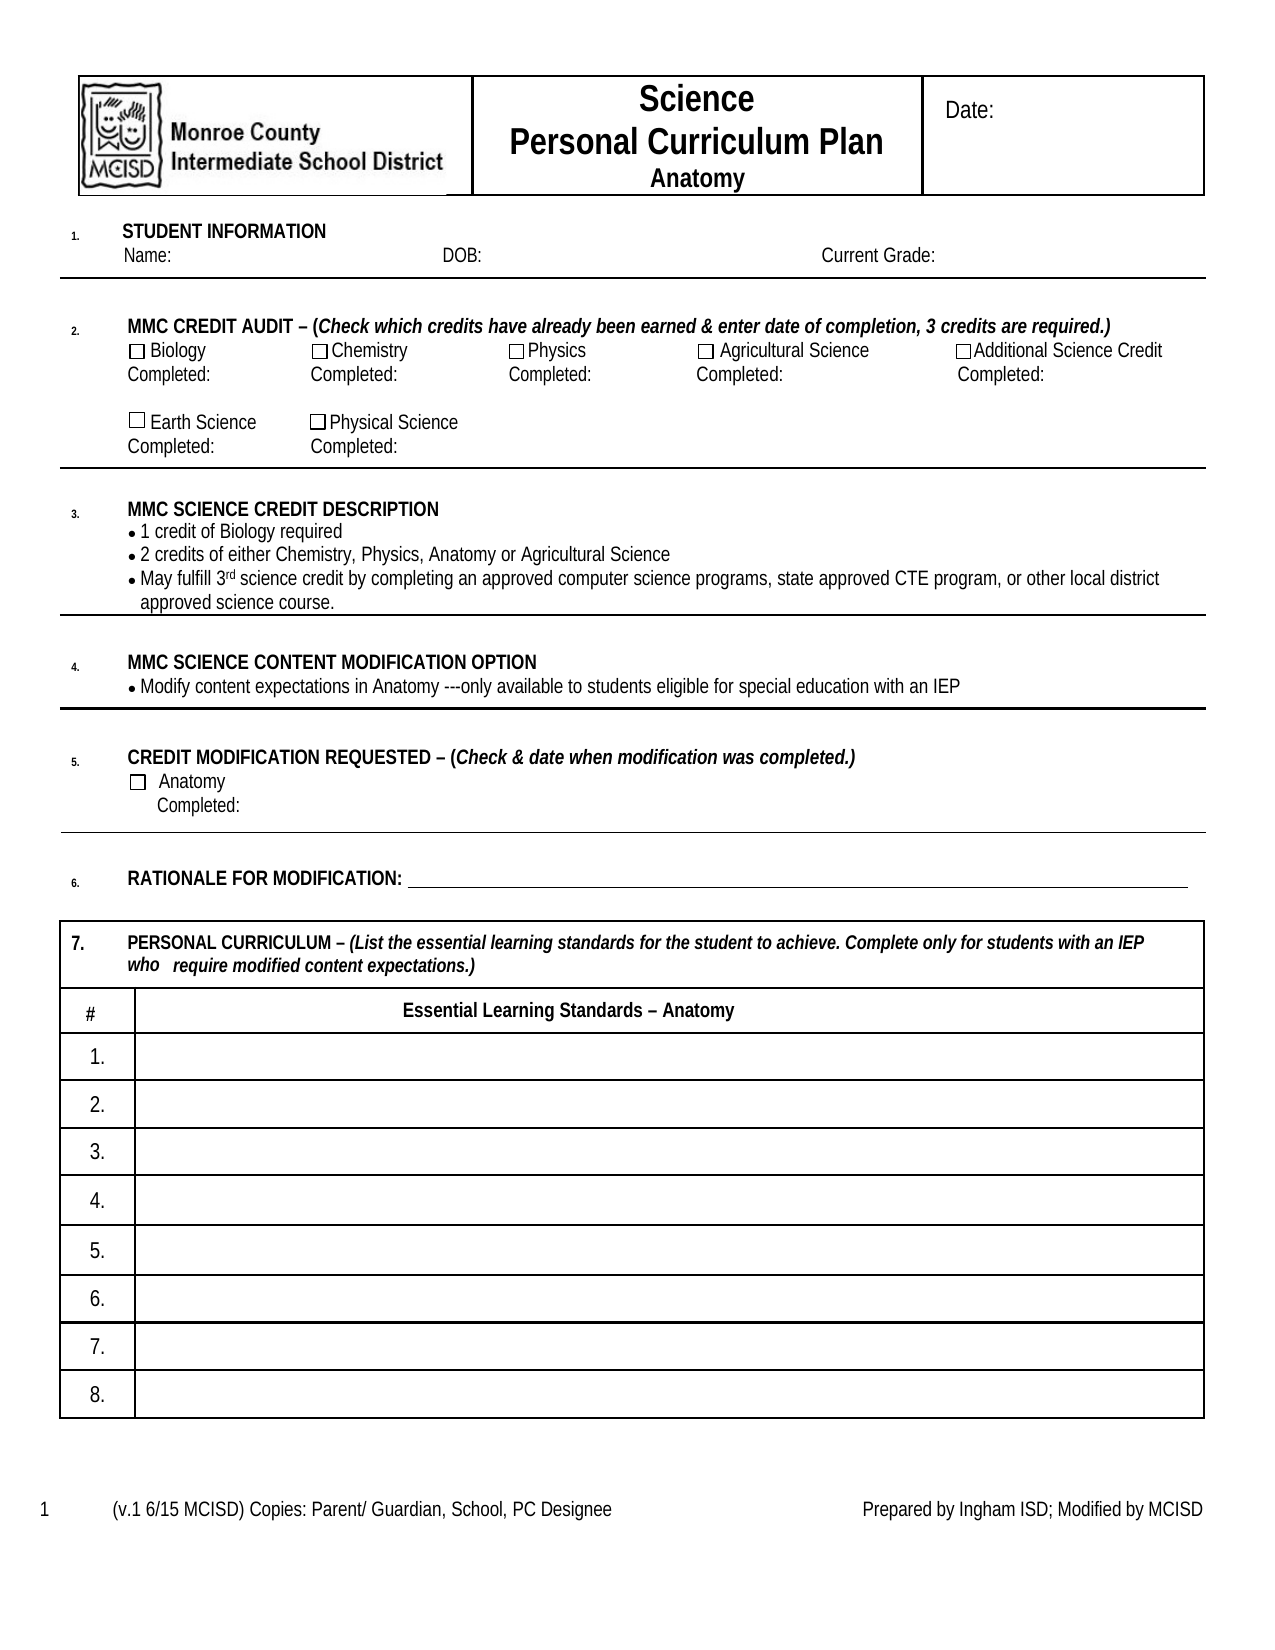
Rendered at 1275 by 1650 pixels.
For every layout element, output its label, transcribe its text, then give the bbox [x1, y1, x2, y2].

text Completed: [127, 434, 262, 458]
table_header Science Personal Curriculum Plan Anatomy [474, 77, 921, 194]
table_cell [136, 1276, 1203, 1321]
list CREDIT MODIFICATION REQUESTED – (Check & date when modification was completed.) [71, 745, 1223, 769]
list 2 credits of either Chemistry, Physics, Anatomy or Agricultural Science [127, 542, 1223, 566]
text Completed: [310, 362, 490, 386]
table_header 7. PERSONAL CURRICULUM – (List the essential learning standards for the student to achieve. Complete only for students with an IEP who require modified content expectations.) [61, 922, 1203, 987]
table_cell 8. [61, 1371, 134, 1417]
table_cell [136, 1371, 1203, 1417]
subtitle STUDENT INFORMATION [71, 215, 1223, 244]
table_cell [136, 1176, 1203, 1224]
table_cell 4. [61, 1176, 134, 1224]
table_header Date: [924, 77, 1203, 194]
table_cell 5. [61, 1226, 134, 1274]
list May fulfill 3rd science credit by completing an approved computer science programs, state approved CTE program, or other local district approved science course. [127, 566, 1223, 614]
text Biology Completed: [127, 338, 262, 386]
table_cell 1. [61, 1034, 134, 1079]
table_cell # [61, 989, 134, 1032]
table_cell Essential Learning Standards – Anatomy [136, 989, 1203, 1032]
table_cell 6. [61, 1276, 134, 1321]
list 1 credit of Biology required [127, 522, 1223, 542]
table_cell [136, 1129, 1203, 1174]
text Physical Science [310, 410, 490, 434]
table_cell 2. [61, 1081, 134, 1127]
table_cell [136, 1034, 1203, 1079]
table_cell [136, 1226, 1203, 1274]
table_cell 3. [61, 1129, 134, 1174]
list MMC CREDIT AUDIT – (Check which credits have already been earned & enter date of completion, 3 credits are required.) [71, 314, 1223, 338]
subtitle MMC SCIENCE CREDIT DESCRIPTION [71, 496, 1223, 522]
table_cell 7. [61, 1324, 134, 1369]
picture [79, 77, 447, 195]
text Completed: [696, 362, 943, 386]
table_cell [136, 1324, 1203, 1369]
table_cell [136, 1081, 1203, 1127]
text Name: DOB: Current Grade: [123, 244, 1223, 268]
table_header [447, 77, 471, 194]
subtitle MMC SCIENCE CONTENT MODIFICATION OPTION [71, 651, 1223, 674]
text Completed: [950, 362, 1190, 386]
text Chemistry [312, 338, 490, 362]
text Agricultural Science [696, 338, 943, 362]
text Completed: [508, 362, 674, 386]
list Modify content expectations in Anatomy ---only available to students eligible for special education with an IEP [127, 674, 1223, 698]
text Earth Science [127, 410, 262, 434]
text Physics [508, 338, 674, 362]
text Additional Science Credit [950, 338, 1190, 362]
text Completed: [310, 434, 490, 458]
subtitle RATIONALE FOR MODIFICATION: [71, 866, 1223, 890]
text Anatomy Completed: [157, 769, 244, 817]
